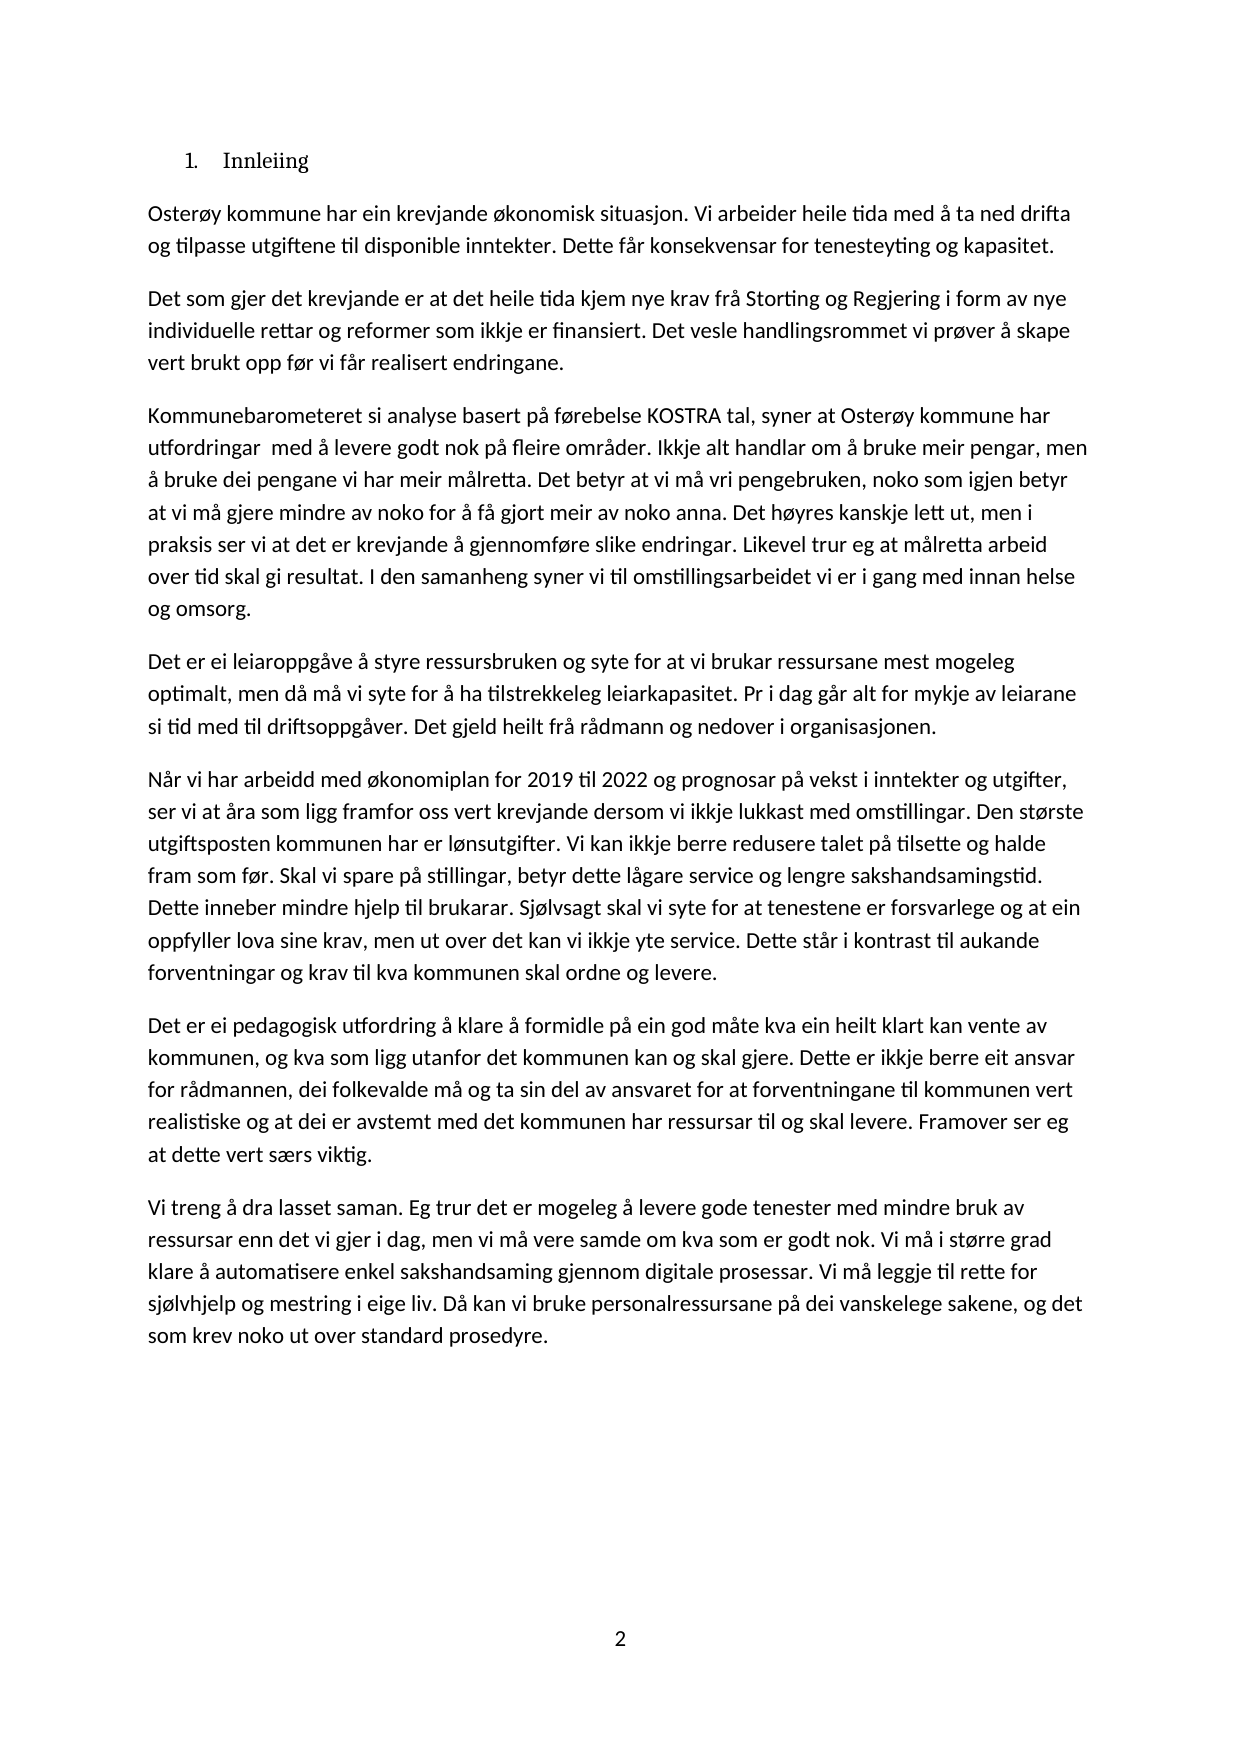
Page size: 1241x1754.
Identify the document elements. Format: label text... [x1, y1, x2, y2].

text Det som gjer det krevjande er at det heile tida kjem nye krav frå Storting og Regjering i form av nye individuelle rettar og reformer som ikkje er finansiert. Det vesle handlingsrommet vi prøver å skape vert brukt opp før vi får realisert endringane. [148, 284, 1093, 376]
text Det er ei pedagogisk utfordring å klare å formidle på ein god måte kva ein heilt klart kan vente av kommunen, og kva som ligg utanfor det kommunen kan og skal gjere. Dette er ikkje berre eit ansvar for rådmannen, dei folkevalde må og ta sin del av ansvaret for at forventningane til kommunen vert realistiske og at dei er avstemt med det kommunen har ressursar til og skal levere. Framover ser eg at dette vert særs viktig. [148, 1011, 1093, 1168]
list Innleiing [185, 148, 1093, 174]
text Når vi har arbeidd med økonomiplan for 2019 til 2022 og prognosar på vekst i inntekter og utgifter, ser vi at åra som ligg framfor oss vert krevjande dersom vi ikkje lukkast med omstillingar. Den største utgiftsposten kommunen har er lønsutgifter. Vi kan ikkje berre redusere talet på tilsette og halde fram som før. Skal vi spare på stillingar, betyr dette lågare service og lengre sakshandsamingstid. Dette inneber mindre hjelp til brukarar. Sjølvsagt skal vi syte for at tenestene er forsvarlege og at ein oppfyller lova sine krav, men ut over det kan vi ikkje yte service. Dette står i kontrast til aukande forventningar og krav til kva kommunen skal ordne og levere. [148, 765, 1093, 986]
text Osterøy kommune har ein krevjande økonomisk situasjon. Vi arbeider heile tida med å ta ned drifta og tilpasse utgiftene til disponible inntekter. Dette får konsekvensar for tenesteyting og kapasitet. [148, 199, 1093, 259]
text Det er ei leiaroppgåve å styre ressursbruken og syte for at vi brukar ressursane mest mogeleg optimalt, men då må vi syte for å ha tilstrekkeleg leiarkapasitet. Pr i dag går alt for mykje av leiarane si tid med til driftsoppgåver. Det gjeld heilt frå rådmann og nedover i organisasjonen. [148, 647, 1093, 740]
text Kommunebarometeret si analyse basert på førebelse KOSTRA tal, syner at Osterøy kommune har utfordringar med å levere godt nok på fleire områder. Ikkje alt handlar om å bruke meir pengar, men å bruke dei pengane vi har meir målretta. Det betyr at vi må vri pengebruken, noko som igjen betyr at vi må gjere mindre av noko for å få gjort meir av noko anna. Det høyres kanskje lett ut, men i praksis ser vi at det er krevjande å gjennomføre slike endringar. Likevel trur eg at målretta arbeid over tid skal gi resultat. I den samanheng syner vi til omstillingsarbeidet vi er i gang med innan helse og omsorg. [148, 401, 1093, 622]
text Vi treng å dra lasset saman. Eg trur det er mogeleg å levere gode tenester med mindre bruk av ressursar enn det vi gjer i dag, men vi må vere samde om kva som er godt nok. Vi må i større grad klare å automatisere enkel sakshandsaming gjennom digitale prosessar. Vi må leggje til rette for sjølvhjelp og mestring i eige liv. Då kan vi bruke personalressursane på dei vanskelege sakene, og det som krev noko ut over standard prosedyre. [148, 1193, 1093, 1349]
